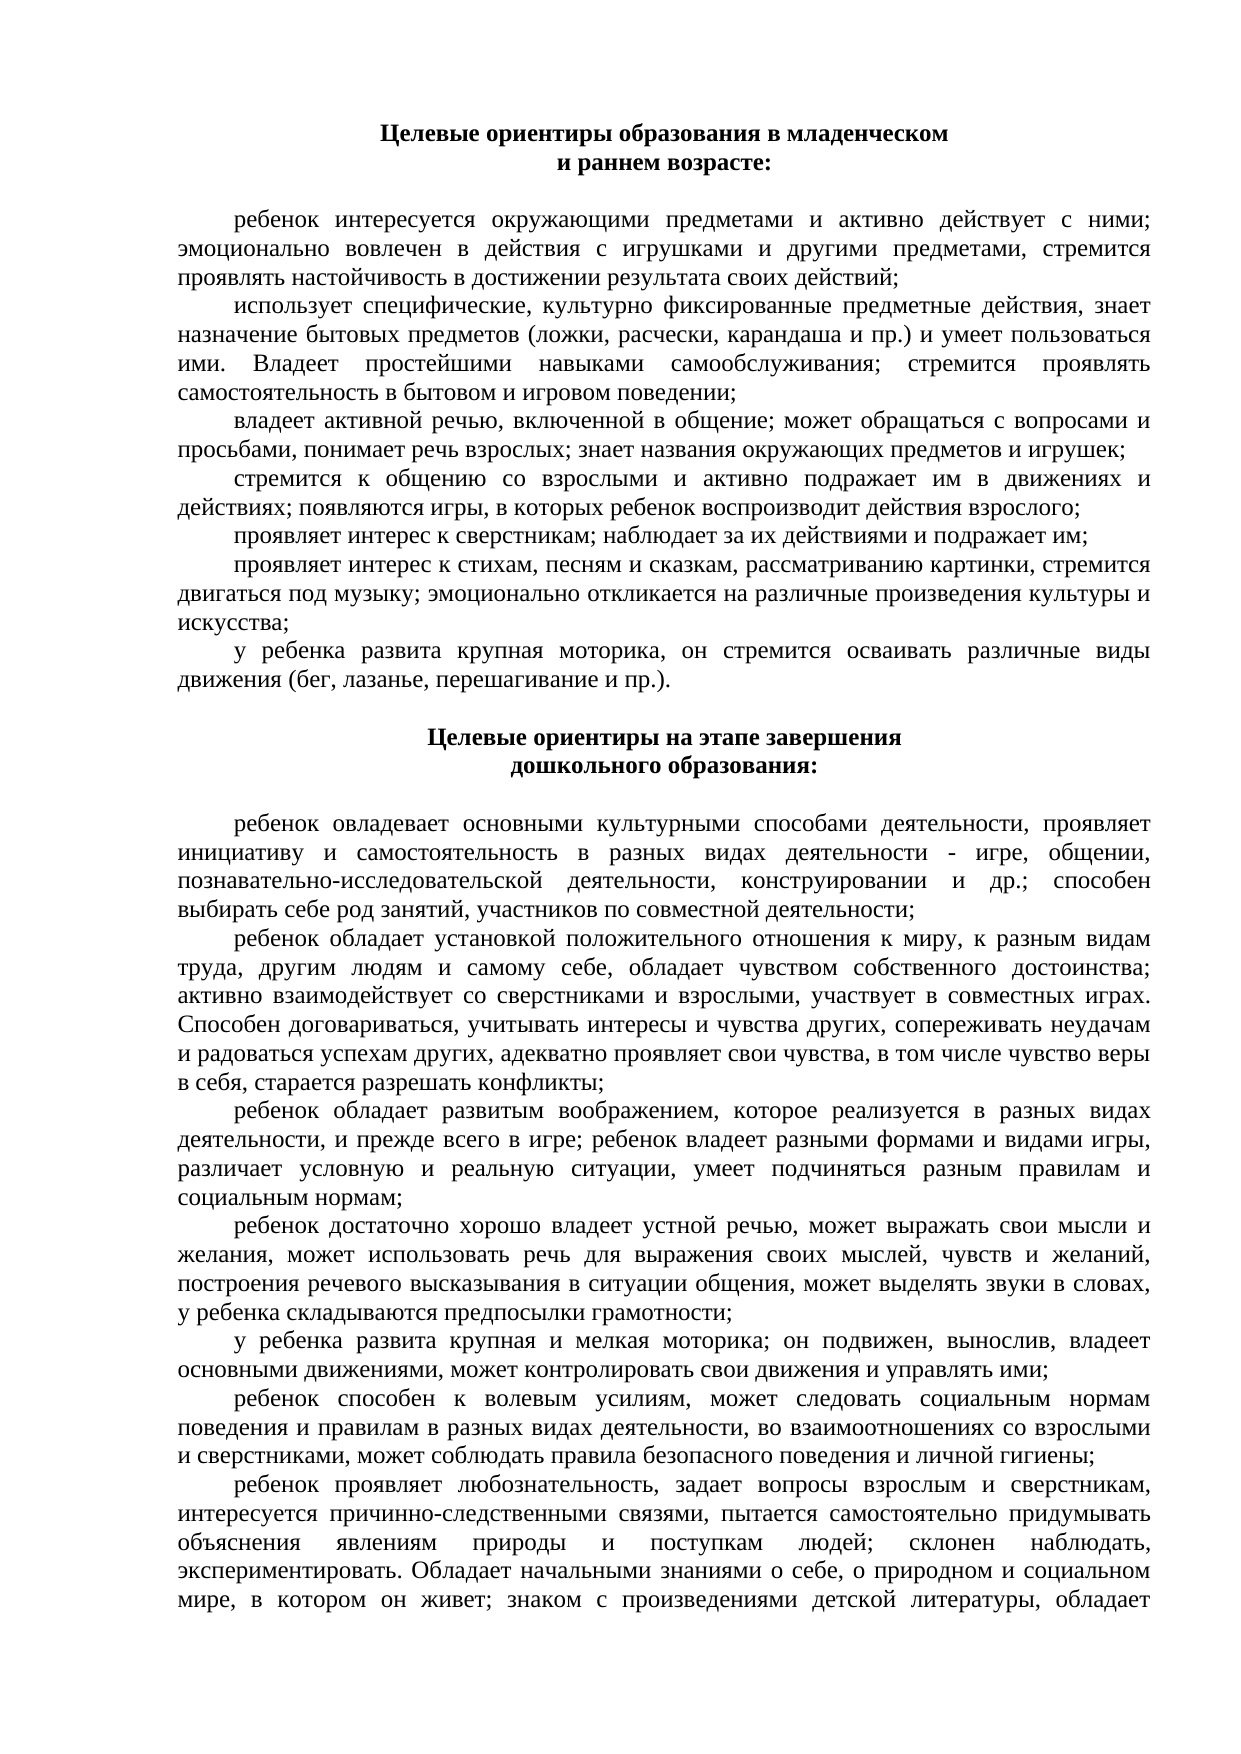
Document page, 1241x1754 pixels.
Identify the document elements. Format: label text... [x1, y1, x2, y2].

text проявляет интерес к стихам, песням и сказкам, рассматриванию картинки, стремится двигаться под музыку; эмоционально откликается на различные произведения культуры и искусства; [177, 549, 1152, 636]
text дошкольного образования: [177, 751, 1152, 779]
text ребенок обладает развитым воображением, которое реализуется в разных видах деятельности, и прежде всего в игре; ребенок владеет разными формами и видами игры, различает условную и реальную ситуации, умеет подчиняться разным правилам и социальным нормам; [177, 1096, 1152, 1211]
text проявляет интерес к сверстникам; наблюдает за их действиями и подражает им; [177, 521, 1152, 549]
text использует специфические, культурно фиксированные предметные действия, знает назначение бытовых предметов (ложки, расчески, карандаша и пр.) и умеет пользоваться ими. Владеет простейшими навыками самообслуживания; стремится проявлять самостоятельность в бытовом и игровом поведении; [177, 291, 1152, 406]
text у ребенка развита крупная и мелкая моторика; он подвижен, вынослив, владеет основными движениями, может контролировать свои движения и управлять ими; [177, 1326, 1152, 1383]
text Целевые ориентиры на этапе завершения [177, 722, 1152, 751]
text у ребенка развита крупная моторика, он стремится осваивать различные виды движения (бег, лазанье, перешагивание и пр.). [177, 636, 1152, 693]
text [177, 1469, 1152, 1613]
text стремится к общению со взрослыми и активно подражает им в движениях и действиях; появляются игры, в которых ребенок воспроизводит действия взрослого; [177, 463, 1152, 521]
text ребенок интересуется окружающими предметами и активно действует с ними; эмоционально вовлечен в действия с игрушками и другими предметами, стремится проявлять настойчивость в достижении результата своих действий; [177, 204, 1152, 291]
text владеет активной речью, включенной в общение; может обращаться с вопросами и просьбами, понимает речь взрослых; знает названия окружающих предметов и игрушек; [177, 406, 1152, 463]
text ребенок способен к волевым усилиям, может следовать социальным нормам поведения и правилам в разных видах деятельности, во взаимоотношениях со взрослыми и сверстниками, может соблюдать правила безопасного поведения и личной гигиены; [177, 1383, 1152, 1469]
text ребенок овладевает основными культурными способами деятельности, проявляет инициативу и самостоятельность в разных видах деятельности - игре, общении, познавательно-исследовательской деятельности, конструировании и др.; способен выбирать себе род занятий, участников по совместной деятельности; [177, 808, 1152, 923]
text ребенок достаточно хорошо владеет устной речью, может выражать свои мысли и желания, может использовать речь для выражения своих мыслей, чувств и желаний, построения речевого высказывания в ситуации общения, может выделять звуки в словах, у ребенка складываются предпосылки грамотности; [177, 1211, 1152, 1326]
text ребенок обладает установкой положительного отношения к миру, к разным видам труда, другим людям и самому себе, обладает чувством собственного достоинства; активно взаимодействует со сверстниками и взрослыми, участвует в совместных играх. Способен договариваться, учитывать интересы и чувства других, сопереживать неудачам и радоваться успехам других, адекватно проявляет свои чувства, в том числе чувство веры в себя, старается разрешать конфликты; [177, 923, 1152, 1096]
text Целевые ориентиры образования в младенческом [177, 118, 1152, 147]
text и раннем возрасте: [177, 147, 1152, 176]
